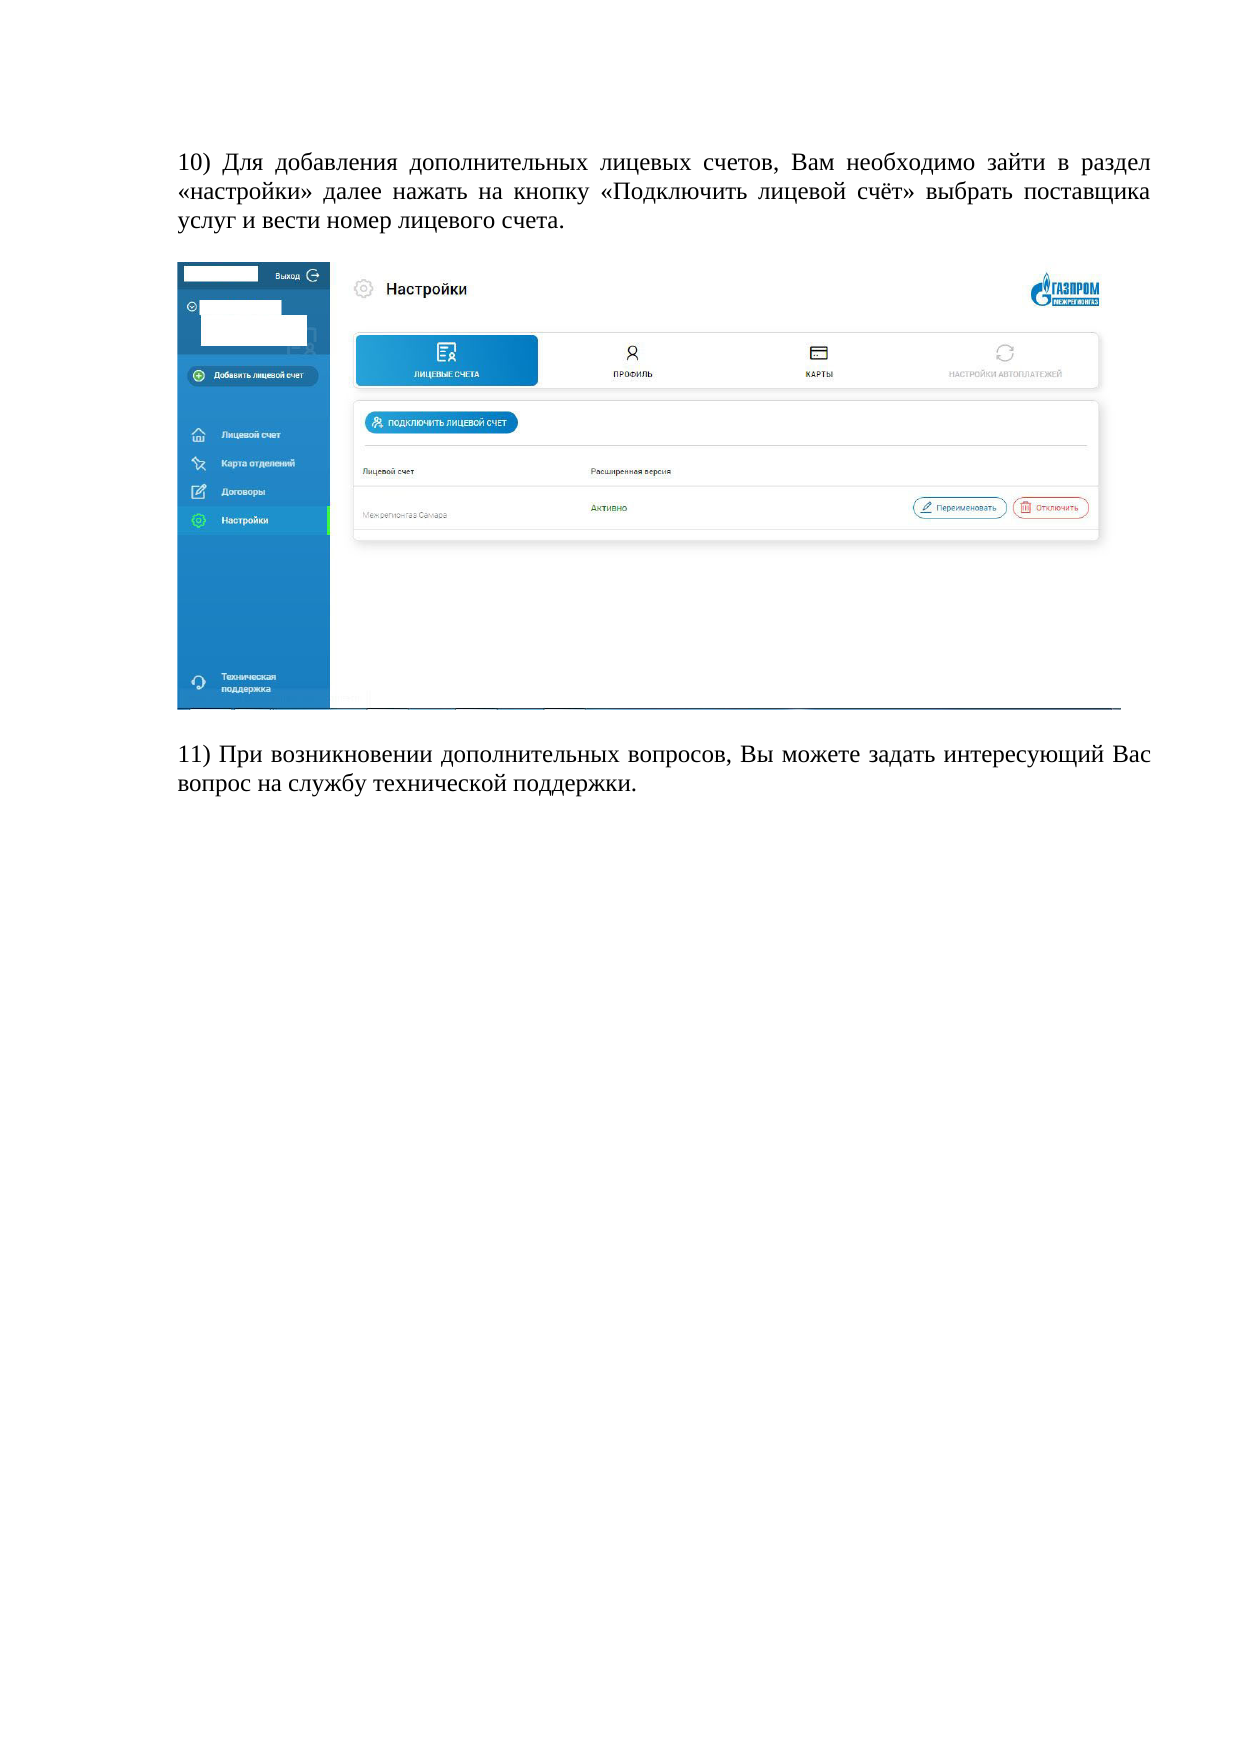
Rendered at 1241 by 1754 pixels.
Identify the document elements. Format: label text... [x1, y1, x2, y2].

picture [177, 262, 1121, 710]
text 11) При возникновении дополнительных вопросов, Вы можете задать интересующий Вас вопрос на службу технической поддержки. [177, 739, 1152, 797]
text 10) Для добавления дополнительных лицевых счетов, Вам необходимо зайти в раздел «настройки» далее нажать на кнопку «Подключить лицевой счёт» выбрать поставщика услуг и вести номер лицевого счета. [177, 147, 1152, 233]
